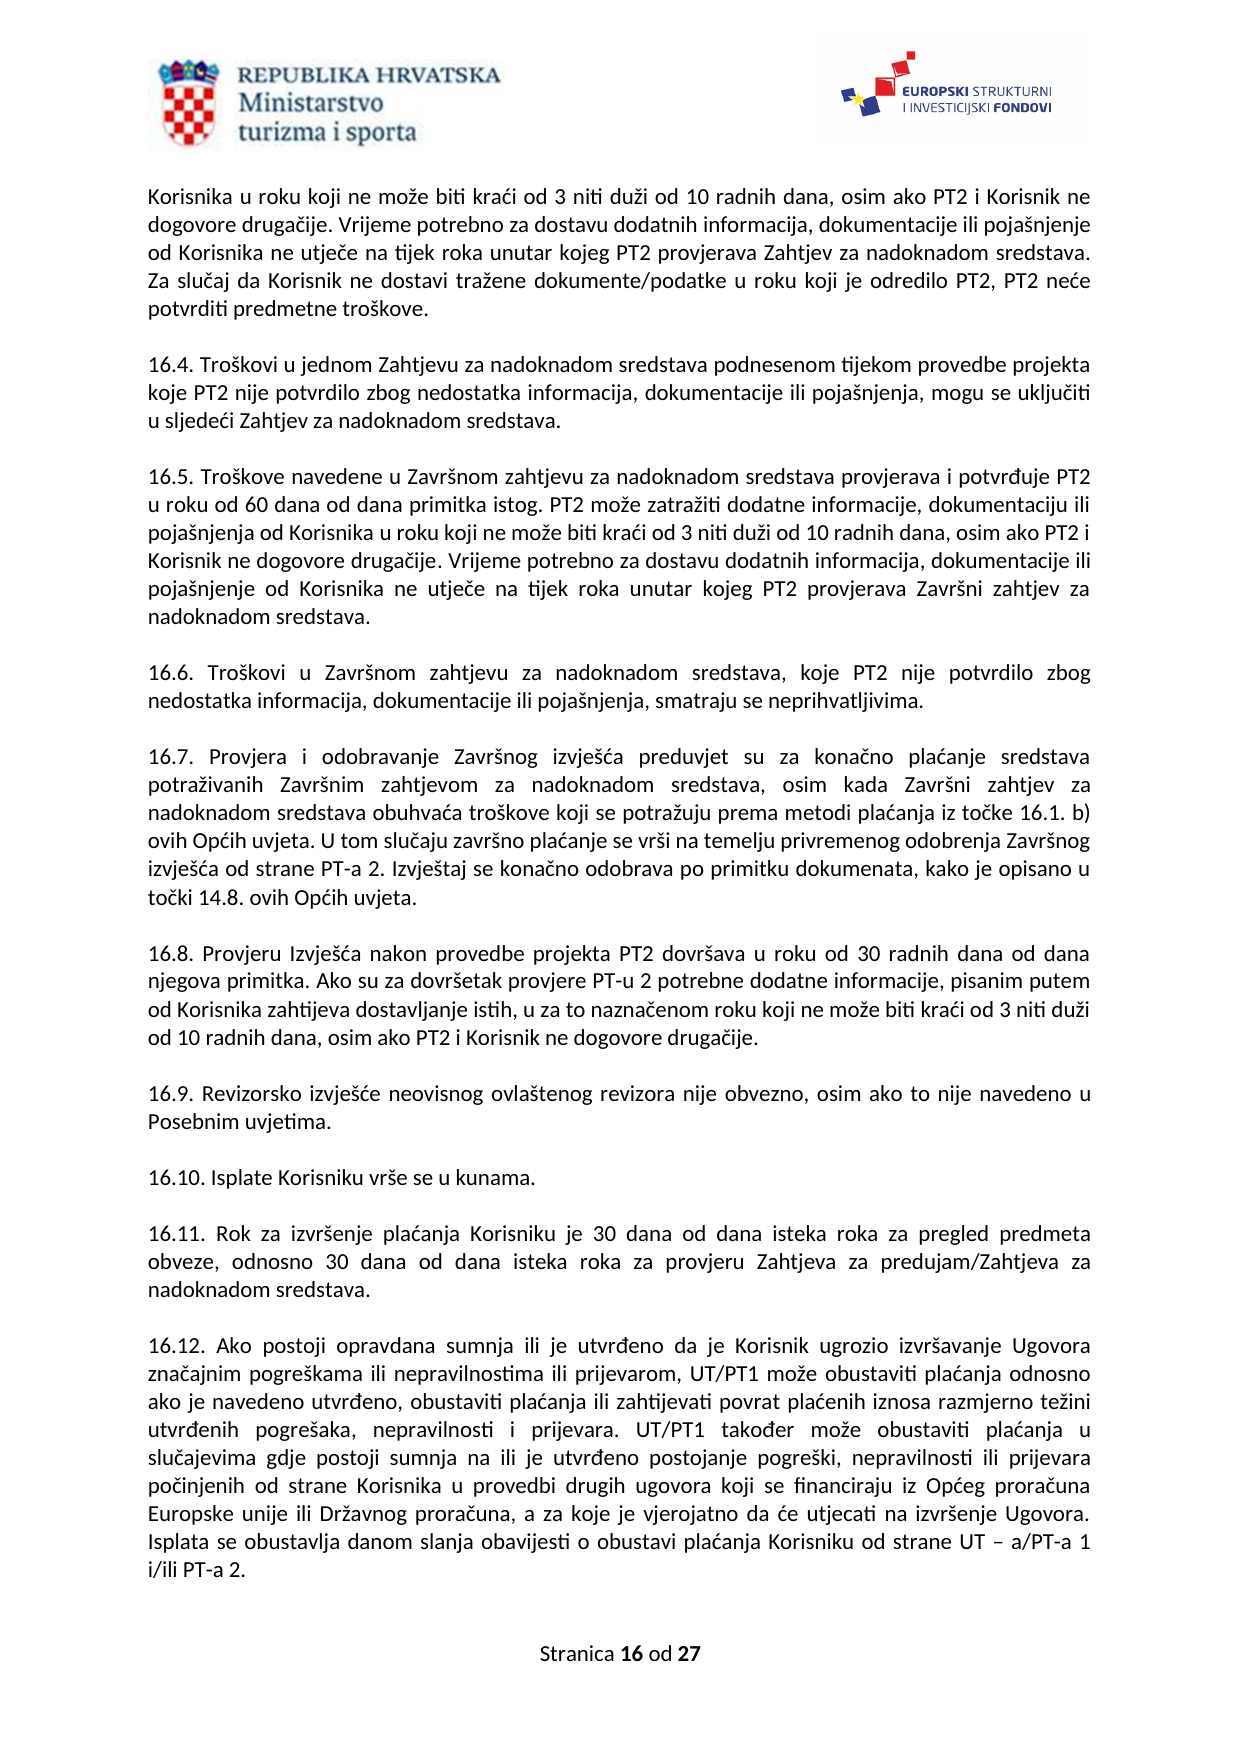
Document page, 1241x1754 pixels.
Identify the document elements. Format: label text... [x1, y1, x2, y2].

text 16.4. Troškovi u jednom Zahtjevu za nadoknadom sredstava podnesenom tijekom provedbe projekta koje PT2 nije potvrdilo zbog nedostatka informacija, dokumentacije ili pojašnjenja, mogu se uključiti u sljedeći Zahtjev za nadoknadom sredstava. [148, 350, 1092, 434]
text 16.6. Troškovi u Završnom zahtjevu za nadoknadom sredstava, koje PT2 nije potvrdilo zbog nedostatka informacija, dokumentacije ili pojašnjenja, smatraju se neprihvatljivima. [148, 658, 1092, 714]
text 16.11. Rok za izvršenje plaćanja Korisniku je 30 dana od dana isteka roka za pregled predmeta obveze, odnosno 30 dana od dana isteka roka za provjeru Zahtjeva za predujam/Zahtjeva za nadoknadom sredstava. [148, 1219, 1092, 1303]
text 16.12. Ako postoji opravdana sumnja ili je utvrđeno da je Korisnik ugrozio izvršavanje Ugovora značajnim pogreškama ili nepravilnostima ili prijevarom, UT/PT1 može obustaviti plaćanja odnosno ako je navedeno utvrđeno, obustaviti plaćanja ili zahtijevati povrat plaćenih iznosa razmjerno težini utvrđenih pogrešaka, nepravilnosti i prijevara. UT/PT1 također može obustaviti plaćanja u slučajevima gdje postoji sumnja na ili je utvrđeno postojanje pogreški, nepravilnosti ili prijevara počinjenih od strane Korisnika u provedbi drugih ugovora koji se financiraju iz Općeg proračuna Europske unije ili Državnog proračuna, a za koje je vjerojatno da će utjecati na izvršenje Ugovora. Isplata se obustavlja danom slanja obavijesti o obustavi plaćanja Korisniku od strane UT – a/PT-a 1 i/ili PT-a 2. [148, 1331, 1092, 1583]
text 16.5. Troškove navedene u Završnom zahtjevu za nadoknadom sredstava provjerava i potvrđuje PT2 u roku od 60 dana od dana primitka istog. PT2 može zatražiti dodatne informacije, dokumentaciju ili pojašnjenja od Korisnika u roku koji ne može biti kraći od 3 niti duži od 10 radnih dana, osim ako PT2 i Korisnik ne dogovore drugačije. Vrijeme potrebno za dostavu dodatnih informacija, dokumentacije ili pojašnjenje od Korisnika ne utječe na tijek roka unutar kojeg PT2 provjerava Završni zahtjev za nadoknadom sredstava. [148, 462, 1092, 630]
text 16.7. Provjera i odobravanje Završnog izvješća preduvjet su za konačno plaćanje sredstava potraživanih Završnim zahtjevom za nadoknadom sredstava, osim kada Završni zahtjev za nadoknadom sredstava obuhvaća troškove koji se potražuju prema metodi plaćanja iz točke 16.1. b) ovih Općih uvjeta. U tom slučaju završno plaćanje se vrši na temelju privremenog odobrenja Završnog izvješća od strane PT-a 2. Izvještaj se konačno odobrava po primitku dokumenata, kako je opisano u točki 14.8. ovih Općih uvjeta. [148, 742, 1092, 911]
text 16.10. Isplate Korisniku vrše se u kunama. [148, 1163, 1092, 1191]
picture [812, 31, 1088, 144]
text 16.8. Provjeru Izvješća nakon provedbe projekta PT2 dovršava u roku od 30 radnih dana od dana njegova primitka. Ako su za dovršetak provjere PT-u 2 potrebne dodatne informacije, pisanim putem od Korisnika zahtijeva dostavljanje istih, u za to naznačenom roku koji ne može biti kraći od 3 niti duži od 10 radnih dana, osim ako PT2 i Korisnik ne dogovore drugačije. [148, 939, 1092, 1051]
text 16.9. Revizorsko izvješće neovisnog ovlaštenog revizora nije obvezno, osim ako to nije navedeno u Posebnim uvjetima. [148, 1079, 1092, 1135]
picture [147, 59, 506, 154]
